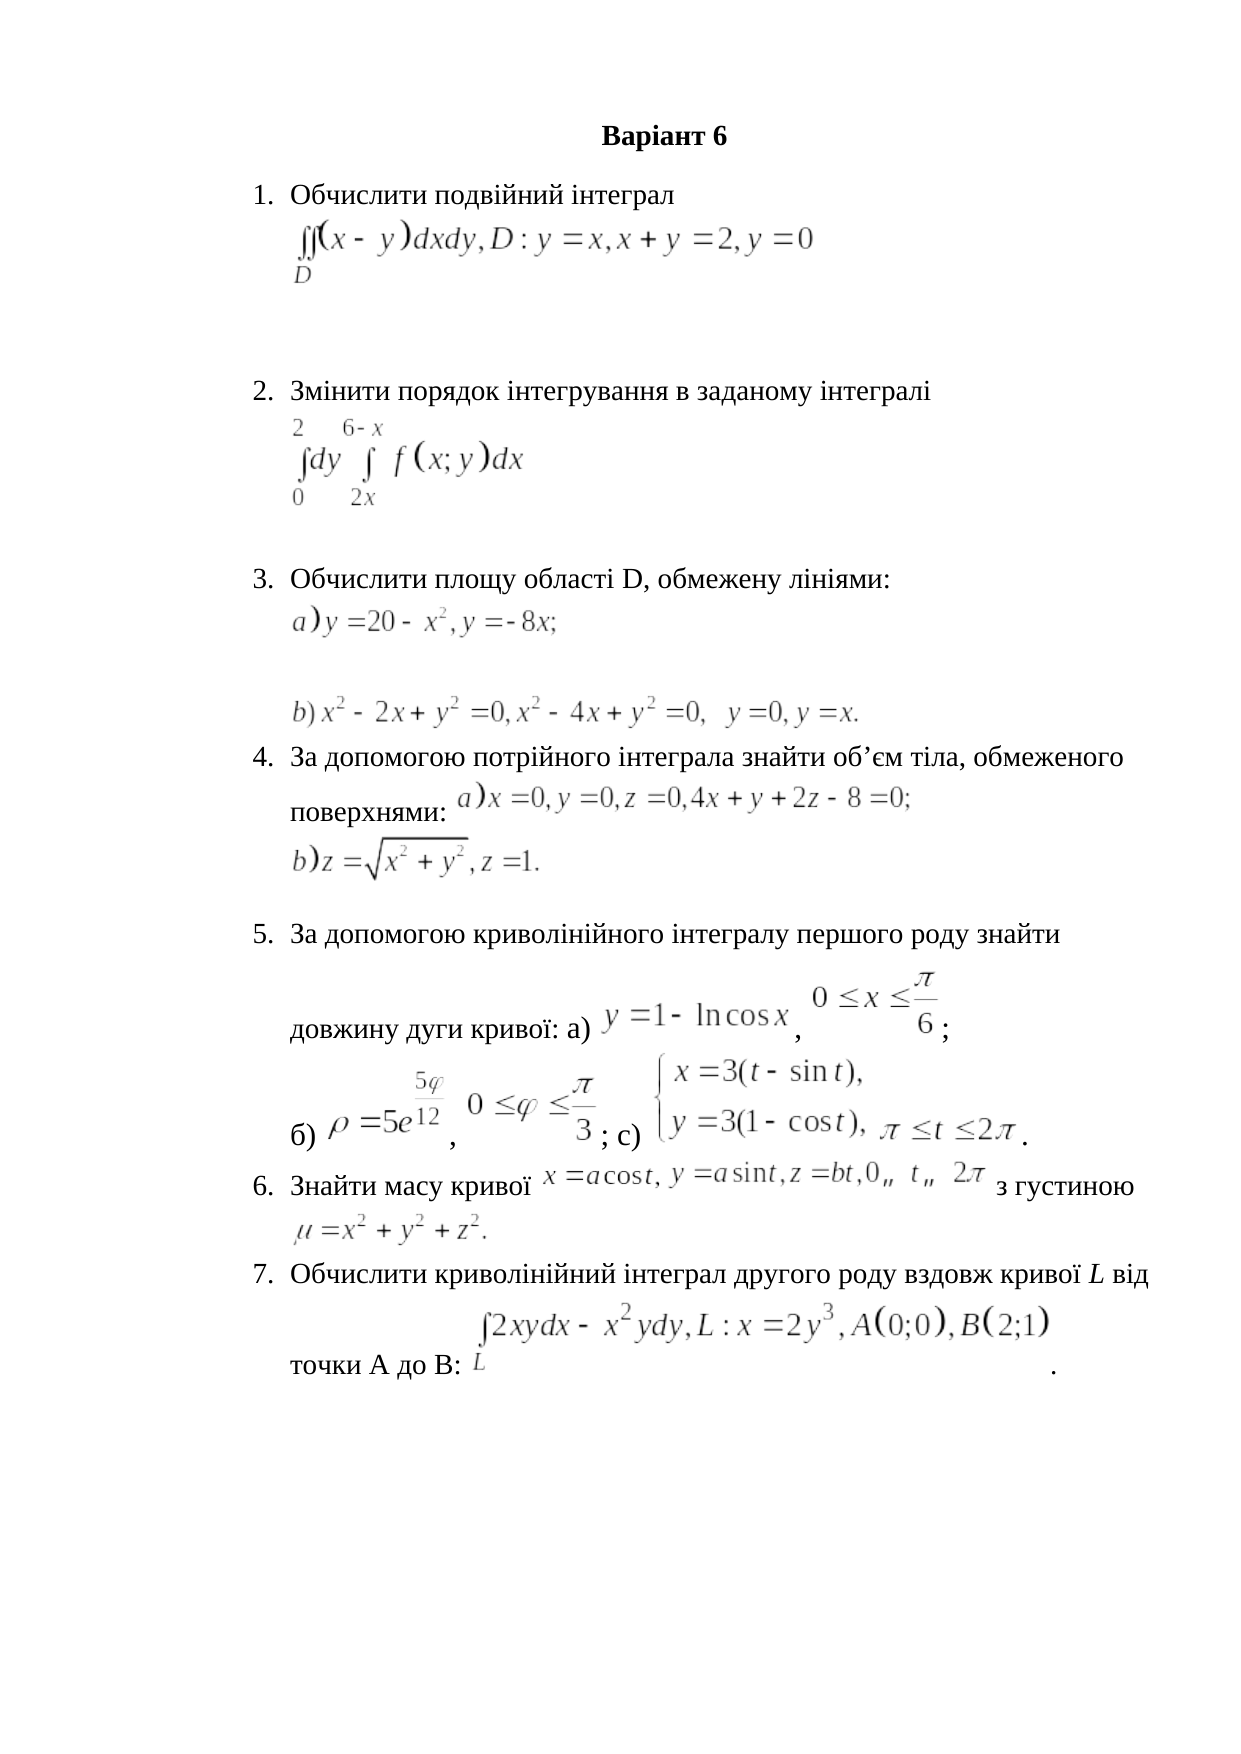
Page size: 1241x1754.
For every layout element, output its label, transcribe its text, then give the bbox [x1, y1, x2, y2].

list За допомогою криволінійного інтегралу першого роду знайти довжину дуги кривої: а) , ; [252, 916, 1152, 1045]
list Обчислити подвійний інтеграл [252, 177, 1152, 288]
list Обчислити площу області D, обмежену лініями: [252, 561, 1152, 645]
list Знайти масу кривої з густиною [252, 1157, 1152, 1252]
list б) , ; с) . [290, 1050, 1152, 1152]
list За допомогою потрійного інтеграла знайти об’єм тіла, обмеженого поверхнями: [252, 739, 1152, 909]
list Змінити порядок інтегрування в заданому інтегралі [252, 373, 1152, 518]
text Варіант 6 [177, 118, 1152, 152]
list Обчислити криволінійний інтеграл другого роду вздовж кривої L від точки A до B: . [252, 1257, 1152, 1381]
